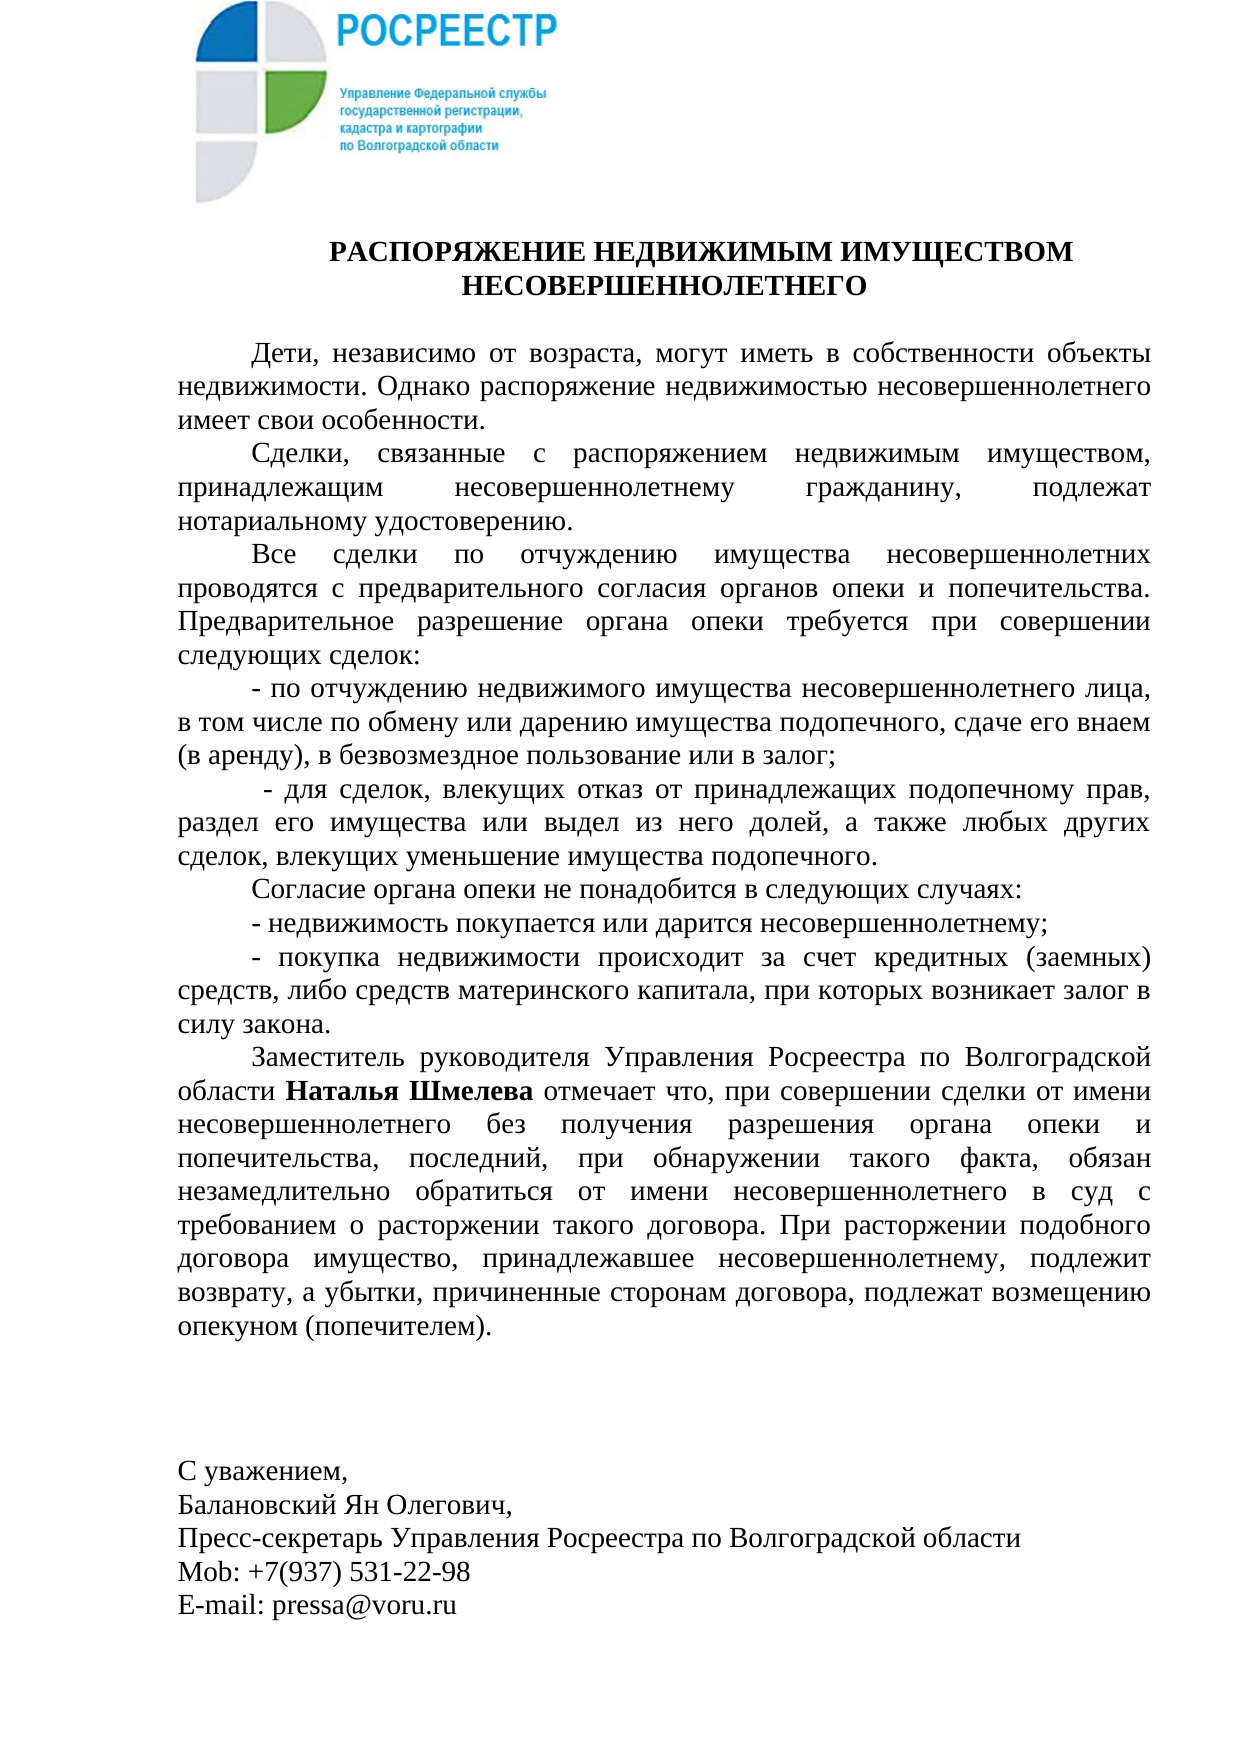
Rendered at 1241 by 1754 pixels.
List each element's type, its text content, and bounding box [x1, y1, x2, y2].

text Сделки, связанные с распоряжением недвижимым имуществом, принадлежащим несовершеннолетнему гражданину, подлежат нотариальному удостоверению. [177, 436, 1152, 536]
text - покупка недвижимости происходит за счет кредитных (заемных) средств, либо средств материнского капитала, при которых возникает залог в силу закона. [177, 939, 1152, 1039]
text E-mail: pressa@voru.ru [177, 1587, 1152, 1621]
text Mob: +7(937) 531-22-98 [177, 1554, 1152, 1587]
text - по отчуждению недвижимого имущества несовершеннолетнего лица, в том числе по обмену или дарению имущества подопечного, сдаче его внаем (в аренду), в безвозмездное пользование или в залог; [177, 670, 1152, 771]
text Согласие органа опеки не понадобится в следующих случаях: [177, 872, 1152, 905]
text Балановский Ян Олегович, [177, 1487, 1152, 1520]
text Заместитель руководителя Управления Росреестра по Волгоградской области Наталья Шмелева отмечает что, при совершении сделки от имени несовершеннолетнего без получения разрешения органа опеки и попечительства, последний, при обнаружении такого факта, обязан незамедлительно обратиться от имени несовершеннолетнего в суд с требованием о расторжении такого договора. При расторжении подобного договора имущество, принадлежавшее несовершеннолетнему, подлежит возврату, а убытки, причиненные сторонам договора, подлежат возмещению опекуном (попечителем). [177, 1039, 1152, 1341]
text Дети, независимо от возраста, могут иметь в собственности объекты недвижимости. Однако распоряжение недвижимостью несовершеннолетнего имеет свои особенности. [177, 335, 1152, 436]
text - недвижимость покупается или дарится несовершеннолетнему; [177, 905, 1152, 939]
text С уважением, [177, 1453, 1152, 1487]
text РАСПОРЯЖЕНИЕ НЕДВИЖИМЫМ ИМУЩЕСТВОМ НЕСОВЕРШЕННОЛЕТНЕГО [177, 234, 1152, 301]
text - для сделок, влекущих отказ от принадлежащих подопечному прав, раздел его имущества или выдел из него долей, а также любых других сделок, влекущих уменьшение имущества подопечного. [177, 771, 1152, 872]
text Все сделки по отчуждению имущества несовершеннолетних проводятся с предварительного согласия органов опеки и попечительства. Предварительное разрешение органа опеки требуется при совершении следующих сделок: [177, 536, 1152, 670]
text Пресс-секретарь Управления Росреестра по Волгоградской области [177, 1520, 1152, 1554]
